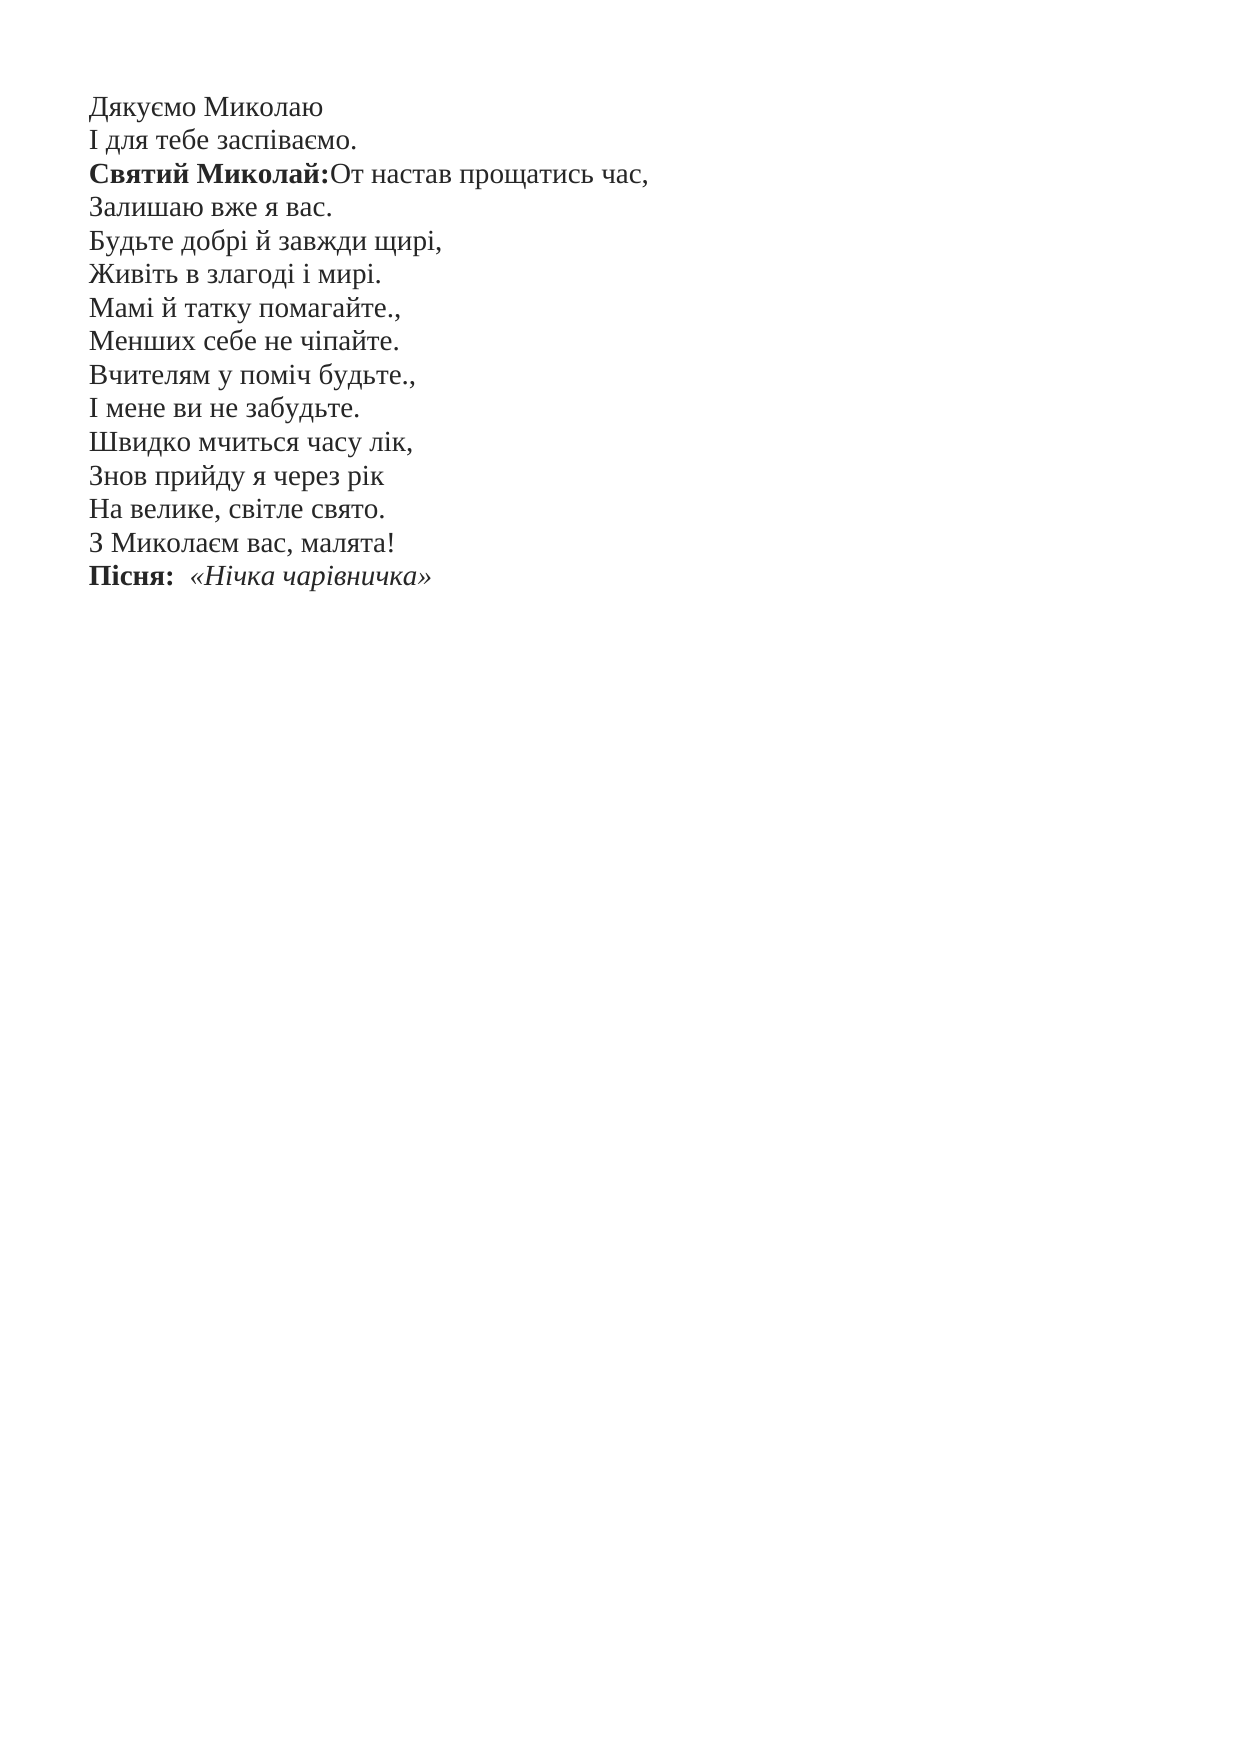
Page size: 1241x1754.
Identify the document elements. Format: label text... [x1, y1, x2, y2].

text З Миколаєм вас, малята! [89, 525, 1152, 558]
text Залишаю вже я вас. [89, 189, 1152, 223]
text І мене ви не забудьте. [89, 391, 1152, 424]
text Дякуємо Миколаю [89, 89, 1152, 122]
text Живіть в злагоді і мирі. [89, 256, 1152, 290]
text Менших себе не чіпайте. [89, 323, 1152, 357]
text І для тебе заспіваємо. [89, 122, 1152, 156]
text Вчителям у поміч будьте., [89, 357, 1152, 391]
text Святий Миколай:От настав прощатись час, [89, 156, 1152, 189]
text На велике, світле свято. [89, 491, 1152, 525]
text Мамі й татку помагайте., [89, 290, 1152, 323]
text Швидко мчиться часу лік, [89, 424, 1152, 458]
text Знов прийду я через рік [89, 458, 1152, 491]
text Будьте добрі й завжди щирі, [89, 223, 1152, 256]
text Пісня: «Нічка чарівничка» [89, 558, 1152, 592]
